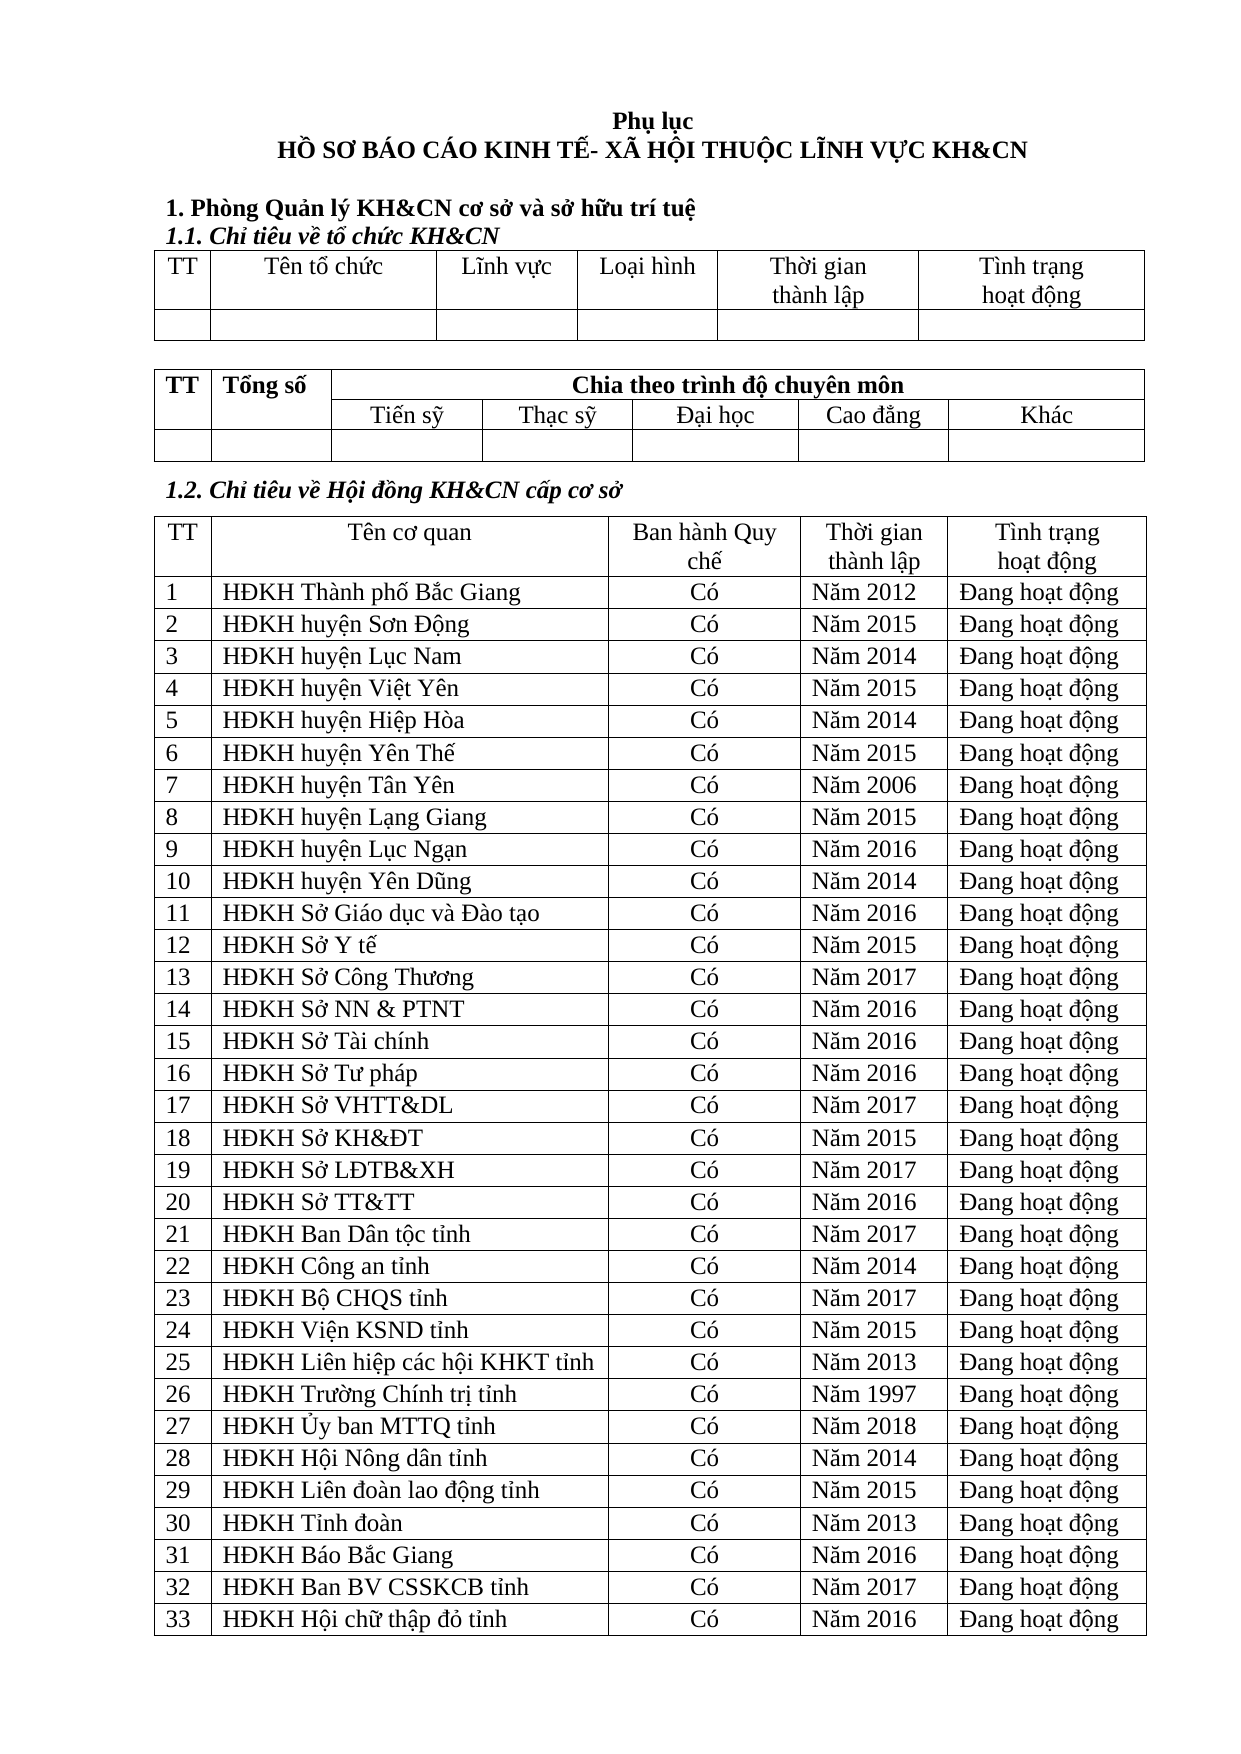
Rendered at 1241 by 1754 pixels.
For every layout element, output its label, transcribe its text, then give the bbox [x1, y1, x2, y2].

table_cell Năm 2006 [801, 770, 947, 801]
table_cell Đang hoạt động [948, 1059, 1146, 1089]
table_cell Có [609, 1251, 800, 1282]
table_cell 19 [155, 1155, 211, 1186]
table_cell Có [609, 577, 800, 608]
table_cell HĐKH huyện Sơn Động [212, 609, 608, 640]
table_cell 3 [155, 641, 211, 672]
table_cell Năm 2014 [801, 706, 947, 737]
table_cell Đang hoạt động [948, 674, 1146, 704]
table_cell Năm 1997 [801, 1379, 947, 1410]
text HỒ SƠ BÁO CÁO KINH TẾ- XÃ HỘI THUỘC LĨNH VỰC KH&CN [165, 135, 1140, 164]
table_cell Đang hoạt động [948, 1508, 1146, 1539]
table_cell HĐKH Thành phố Bắc Giang [212, 577, 608, 608]
table_cell [211, 310, 436, 339]
table_cell HĐKH Liên đoàn lao động tỉnh [212, 1476, 608, 1507]
table_cell Có [609, 1572, 800, 1603]
table_cell HĐKH Sở Công Thương [212, 962, 608, 993]
table_cell HĐKH Ủy ban MTTQ tỉnh [212, 1411, 608, 1442]
table_cell Có [609, 1604, 800, 1635]
table_cell 6 [155, 738, 211, 769]
table_cell Đang hoạt động [948, 1572, 1146, 1603]
table_cell Năm 2016 [801, 1604, 947, 1635]
table_cell Có [609, 1219, 800, 1250]
table_cell Tiến sỹ [332, 400, 482, 429]
table_cell Năm 2017 [801, 1219, 947, 1250]
table_cell Năm 2016 [801, 898, 947, 929]
table_cell [483, 430, 632, 461]
table_cell Năm 2016 [801, 1059, 947, 1089]
table_cell 28 [155, 1444, 211, 1474]
table_cell 20 [155, 1187, 211, 1218]
table_cell 5 [155, 706, 211, 737]
table_cell [155, 430, 211, 461]
table_cell Năm 2017 [801, 1091, 947, 1122]
table_cell Có [609, 802, 800, 833]
table_cell 23 [155, 1283, 211, 1314]
table_cell 2 [155, 609, 211, 640]
table_cell 15 [155, 1026, 211, 1057]
table_cell Có [609, 1187, 800, 1218]
table_cell 4 [155, 674, 211, 704]
table_cell Đang hoạt động [948, 609, 1146, 640]
table_cell Có [609, 930, 800, 961]
table_cell HĐKH Sở TT&TT [212, 1187, 608, 1218]
table_cell 33 [155, 1604, 211, 1635]
table_cell Đang hoạt động [948, 577, 1146, 608]
table_cell HĐKH Sở Tư pháp [212, 1059, 608, 1089]
table_cell Có [609, 962, 800, 993]
table_header TT [155, 251, 210, 309]
table_cell 21 [155, 1219, 211, 1250]
table_cell Đang hoạt động [948, 1123, 1146, 1154]
table_cell 8 [155, 802, 211, 833]
table_cell Đang hoạt động [948, 1379, 1146, 1410]
table_cell Năm 2012 [801, 577, 947, 608]
table_cell 1 [155, 577, 211, 608]
table_cell Có [609, 1476, 800, 1507]
table_cell Có [609, 1059, 800, 1089]
table_cell Năm 2018 [801, 1411, 947, 1442]
table_cell HĐKH huyện Yên Thế [212, 738, 608, 769]
table_cell Năm 2014 [801, 1251, 947, 1282]
table_cell HĐKH huyện Hiệp Hòa [212, 706, 608, 737]
table_cell 24 [155, 1315, 211, 1346]
text 1. Phòng Quản lý KH&CN cơ sở và sở hữu trí tuệ [165, 193, 1140, 221]
table_header Tình trạng hoạt động [919, 251, 1144, 309]
table_cell Đang hoạt động [948, 1444, 1146, 1474]
table_cell 16 [155, 1059, 211, 1089]
table_cell HĐKH Hội chữ thập đỏ tỉnh [212, 1604, 608, 1635]
table_cell Năm 2015 [801, 738, 947, 769]
table_cell Có [609, 1091, 800, 1122]
table_cell Đang hoạt động [948, 1155, 1146, 1186]
table_cell HĐKH Sở Tài chính [212, 1026, 608, 1057]
table_header Loại hình [578, 251, 717, 309]
table_cell Có [609, 706, 800, 737]
table_cell Đang hoạt động [948, 1026, 1146, 1057]
table_cell HĐKH Sở Giáo dục và Đào tạo [212, 898, 608, 929]
table_cell Có [609, 1508, 800, 1539]
table_cell Có [609, 1315, 800, 1346]
table_cell Có [609, 898, 800, 929]
text 1.2. Chỉ tiêu về Hội đồng KH&CN cấp cơ sở [165, 475, 1140, 503]
table_cell HĐKH Sở VHTT&DL [212, 1091, 608, 1122]
table_cell 31 [155, 1540, 211, 1571]
table_cell Có [609, 994, 800, 1025]
table_cell Năm 2016 [801, 1187, 947, 1218]
table_cell 26 [155, 1379, 211, 1410]
table_cell HĐKH huyện Lạng Giang [212, 802, 608, 833]
table_cell HĐKH Tỉnh đoàn [212, 1508, 608, 1539]
table_cell Đang hoạt động [948, 1315, 1146, 1346]
table_cell HĐKH Sở LĐTB&XH [212, 1155, 608, 1186]
table_cell Năm 2016 [801, 834, 947, 865]
table_cell 32 [155, 1572, 211, 1603]
table_cell Có [609, 1379, 800, 1410]
table_header TT [155, 517, 211, 576]
table_header Tình trạng hoạt động [948, 517, 1146, 576]
table_cell Cao đẳng [799, 400, 948, 429]
table_cell HĐKH huyện Yên Dũng [212, 866, 608, 897]
table_cell [718, 310, 918, 339]
table_cell HĐKH Sở NN & PTNT [212, 994, 608, 1025]
table_cell Đang hoạt động [948, 834, 1146, 865]
table_header Tổng số [212, 370, 331, 429]
table_cell Năm 2014 [801, 641, 947, 672]
table_cell HĐKH Sở KH&ĐT [212, 1123, 608, 1154]
table_cell 17 [155, 1091, 211, 1122]
table_cell Năm 2015 [801, 674, 947, 704]
table_cell 14 [155, 994, 211, 1025]
table_cell Có [609, 738, 800, 769]
table_cell Đang hoạt động [948, 1540, 1146, 1571]
table_cell Có [609, 674, 800, 704]
table_cell [949, 430, 1144, 461]
table_cell Năm 2015 [801, 930, 947, 961]
table_cell Năm 2014 [801, 866, 947, 897]
table_cell HĐKH Ban Dân tộc tỉnh [212, 1219, 608, 1250]
table_cell Năm 2013 [801, 1508, 947, 1539]
table_cell HĐKH Ban BV CSSKCB tỉnh [212, 1572, 608, 1603]
table_cell Năm 2017 [801, 1283, 947, 1314]
table_cell Có [609, 1444, 800, 1474]
table_cell Có [609, 834, 800, 865]
table_cell HĐKH Trường Chính trị tỉnh [212, 1379, 608, 1410]
table_cell Có [609, 1411, 800, 1442]
table_cell Khác [949, 400, 1144, 429]
table_header Lĩnh vực [437, 251, 577, 309]
table_cell Đang hoạt động [948, 962, 1146, 993]
table_cell 12 [155, 930, 211, 961]
table_cell Đang hoạt động [948, 1411, 1146, 1442]
table_cell Đang hoạt động [948, 706, 1146, 737]
table_cell Có [609, 866, 800, 897]
table_cell HĐKH huyện Tân Yên [212, 770, 608, 801]
table_cell Đang hoạt động [948, 1219, 1146, 1250]
table_cell Năm 2016 [801, 1540, 947, 1571]
table_cell Đang hoạt động [948, 1283, 1146, 1314]
table_cell [578, 310, 717, 339]
table_cell Năm 2013 [801, 1347, 947, 1378]
table_header Thời gian thành lập [801, 517, 947, 576]
table_cell Năm 2015 [801, 1476, 947, 1507]
table_cell Đang hoạt động [948, 1604, 1146, 1635]
table_cell Năm 2015 [801, 802, 947, 833]
table_cell Năm 2017 [801, 962, 947, 993]
table_header TT [155, 370, 211, 429]
table_cell 29 [155, 1476, 211, 1507]
table_cell Đang hoạt động [948, 1347, 1146, 1378]
table_cell Có [609, 1026, 800, 1057]
table_cell Đang hoạt động [948, 802, 1146, 833]
table_cell [155, 310, 210, 339]
table_cell Đang hoạt động [948, 1476, 1146, 1507]
table_cell HĐKH Hội Nông dân tỉnh [212, 1444, 608, 1474]
table_cell HĐKH Báo Bắc Giang [212, 1540, 608, 1571]
table_header Thời gian thành lập [718, 251, 918, 309]
table_cell 18 [155, 1123, 211, 1154]
table_cell HĐKH Sở Y tế [212, 930, 608, 961]
table_cell Đang hoạt động [948, 738, 1146, 769]
table_cell 25 [155, 1347, 211, 1378]
table_cell Có [609, 1283, 800, 1314]
table_cell Có [609, 641, 800, 672]
table_header Tên cơ quan [212, 517, 608, 576]
table_cell Đang hoạt động [948, 898, 1146, 929]
table_cell Năm 2016 [801, 994, 947, 1025]
table_cell HĐKH Liên hiệp các hội KHKT tỉnh [212, 1347, 608, 1378]
table_cell 30 [155, 1508, 211, 1539]
table_cell HĐKH huyện Lục Ngạn [212, 834, 608, 865]
table_cell Năm 2015 [801, 609, 947, 640]
table_cell Năm 2017 [801, 1572, 947, 1603]
table_cell Năm 2015 [801, 1315, 947, 1346]
table_cell [437, 310, 577, 339]
table_cell 10 [155, 866, 211, 897]
table_cell 11 [155, 898, 211, 929]
table_header Chia theo trình độ chuyên môn [332, 370, 1144, 399]
table_cell Năm 2017 [801, 1155, 947, 1186]
table_cell Đang hoạt động [948, 770, 1146, 801]
table_cell HĐKH huyện Lục Nam [212, 641, 608, 672]
table_cell Có [609, 1155, 800, 1186]
table_cell Đại học [633, 400, 798, 429]
text 1.1. Chỉ tiêu về tổ chức KH&CN [165, 221, 1140, 250]
table_cell Đang hoạt động [948, 994, 1146, 1025]
table_cell [633, 430, 798, 461]
table_cell Có [609, 609, 800, 640]
table_cell Có [609, 770, 800, 801]
table_cell HĐKH Công an tỉnh [212, 1251, 608, 1282]
table_cell Có [609, 1347, 800, 1378]
table_cell 7 [155, 770, 211, 801]
table_cell Đang hoạt động [948, 866, 1146, 897]
table_cell Năm 2014 [801, 1444, 947, 1474]
table_cell [919, 310, 1144, 339]
table_cell [332, 430, 482, 461]
table_cell Đang hoạt động [948, 641, 1146, 672]
table_cell Đang hoạt động [948, 930, 1146, 961]
table_cell HĐKH Bộ CHQS tỉnh [212, 1283, 608, 1314]
table_cell Đang hoạt động [948, 1251, 1146, 1282]
table_cell 27 [155, 1411, 211, 1442]
table_cell Có [609, 1123, 800, 1154]
text Phụ lục [165, 106, 1140, 135]
table_cell [212, 430, 331, 461]
table_cell Đang hoạt động [948, 1187, 1146, 1218]
table_cell Đang hoạt động [948, 1091, 1146, 1122]
table_cell 22 [155, 1251, 211, 1282]
table_cell Thạc sỹ [483, 400, 632, 429]
table_cell Năm 2015 [801, 1123, 947, 1154]
table_header Ban hành Quy chế [609, 517, 800, 576]
table_header Tên tổ chức [211, 251, 436, 309]
table_cell [799, 430, 948, 461]
table_cell Năm 2016 [801, 1026, 947, 1057]
table_cell Có [609, 1540, 800, 1571]
table_cell 13 [155, 962, 211, 993]
table_cell HĐKH huyện Việt Yên [212, 674, 608, 704]
table_cell HĐKH Viện KSND tỉnh [212, 1315, 608, 1346]
table_cell 9 [155, 834, 211, 865]
